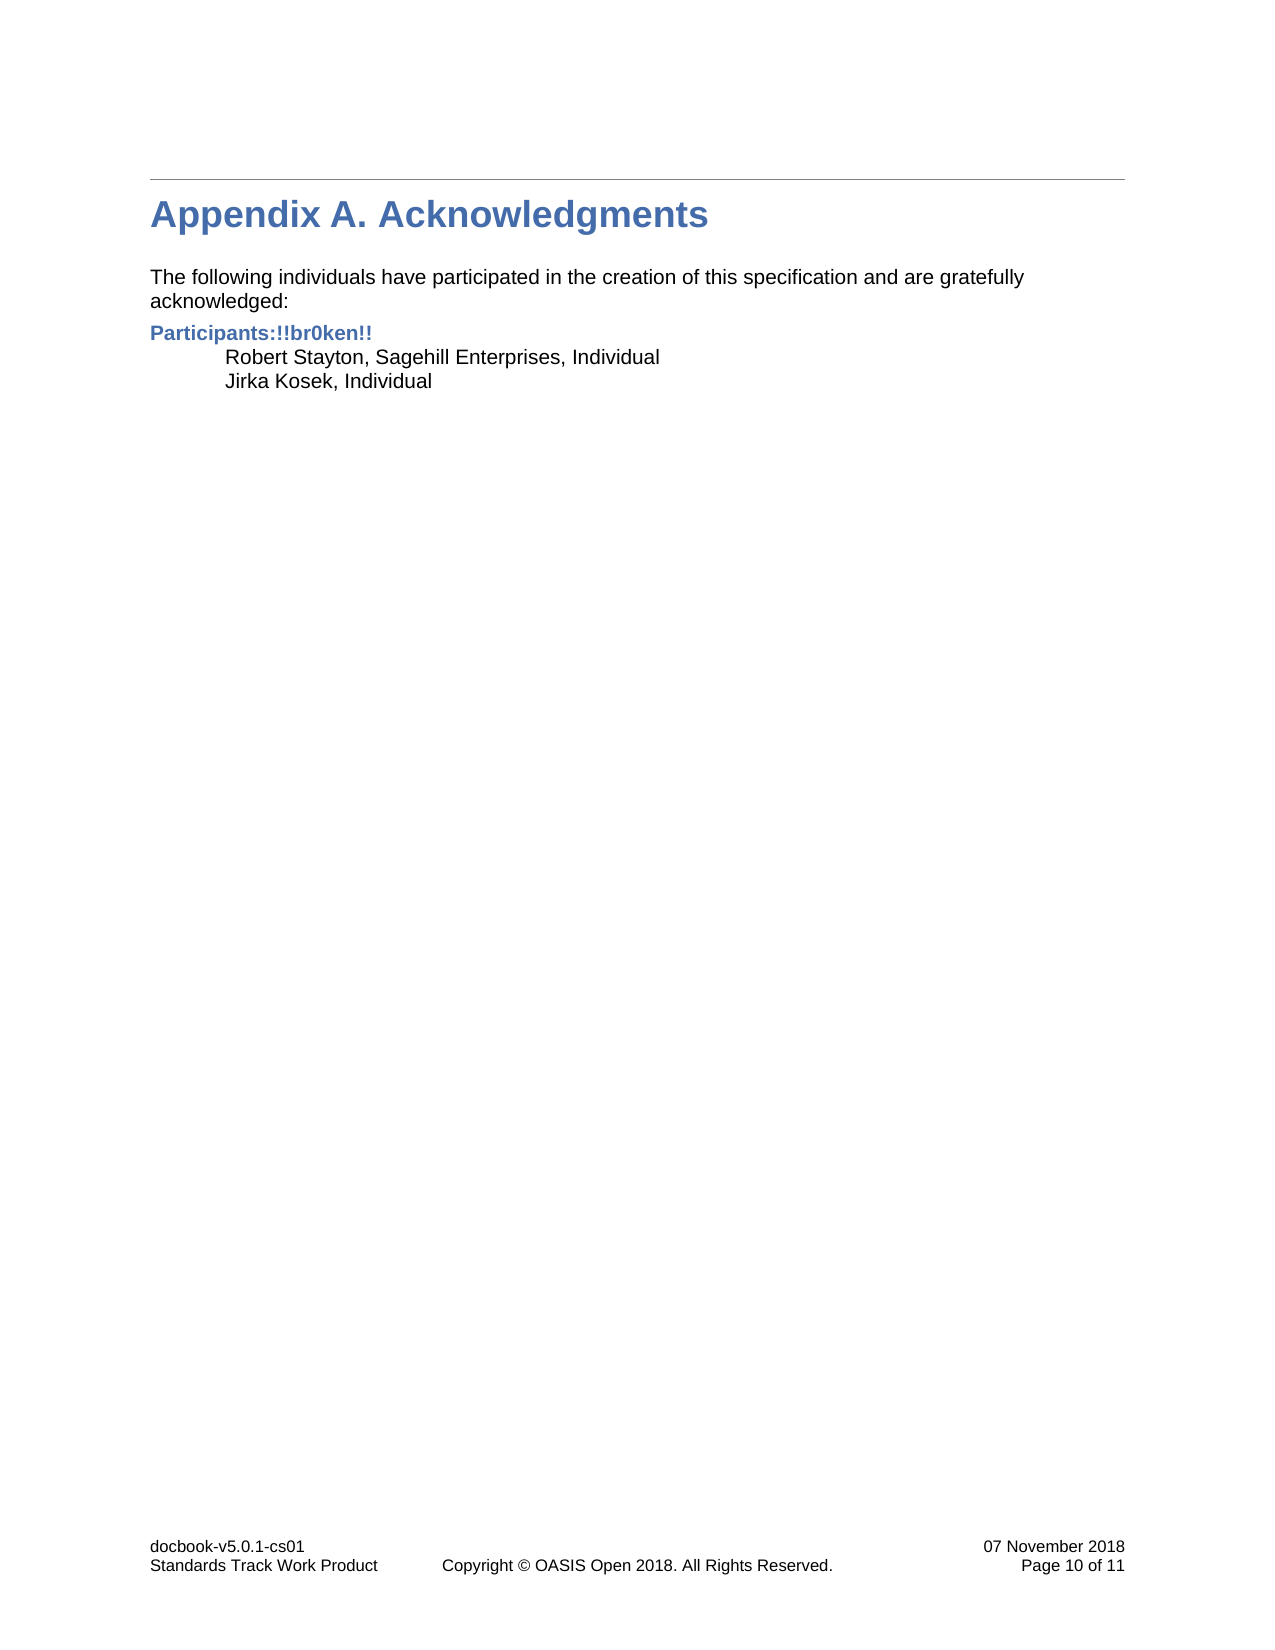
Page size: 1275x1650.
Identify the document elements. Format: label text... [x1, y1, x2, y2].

title Participants: [150, 321, 1125, 345]
text Jirka Kosek, Individual [225, 369, 1125, 393]
text The following individuals have participated in the creation of this specification and are gratefully acknowledged: [150, 265, 1125, 313]
subtitle Acknowledgments [150, 180, 1125, 236]
text Robert Stayton, Sagehill Enterprises, Individual [225, 345, 1125, 369]
